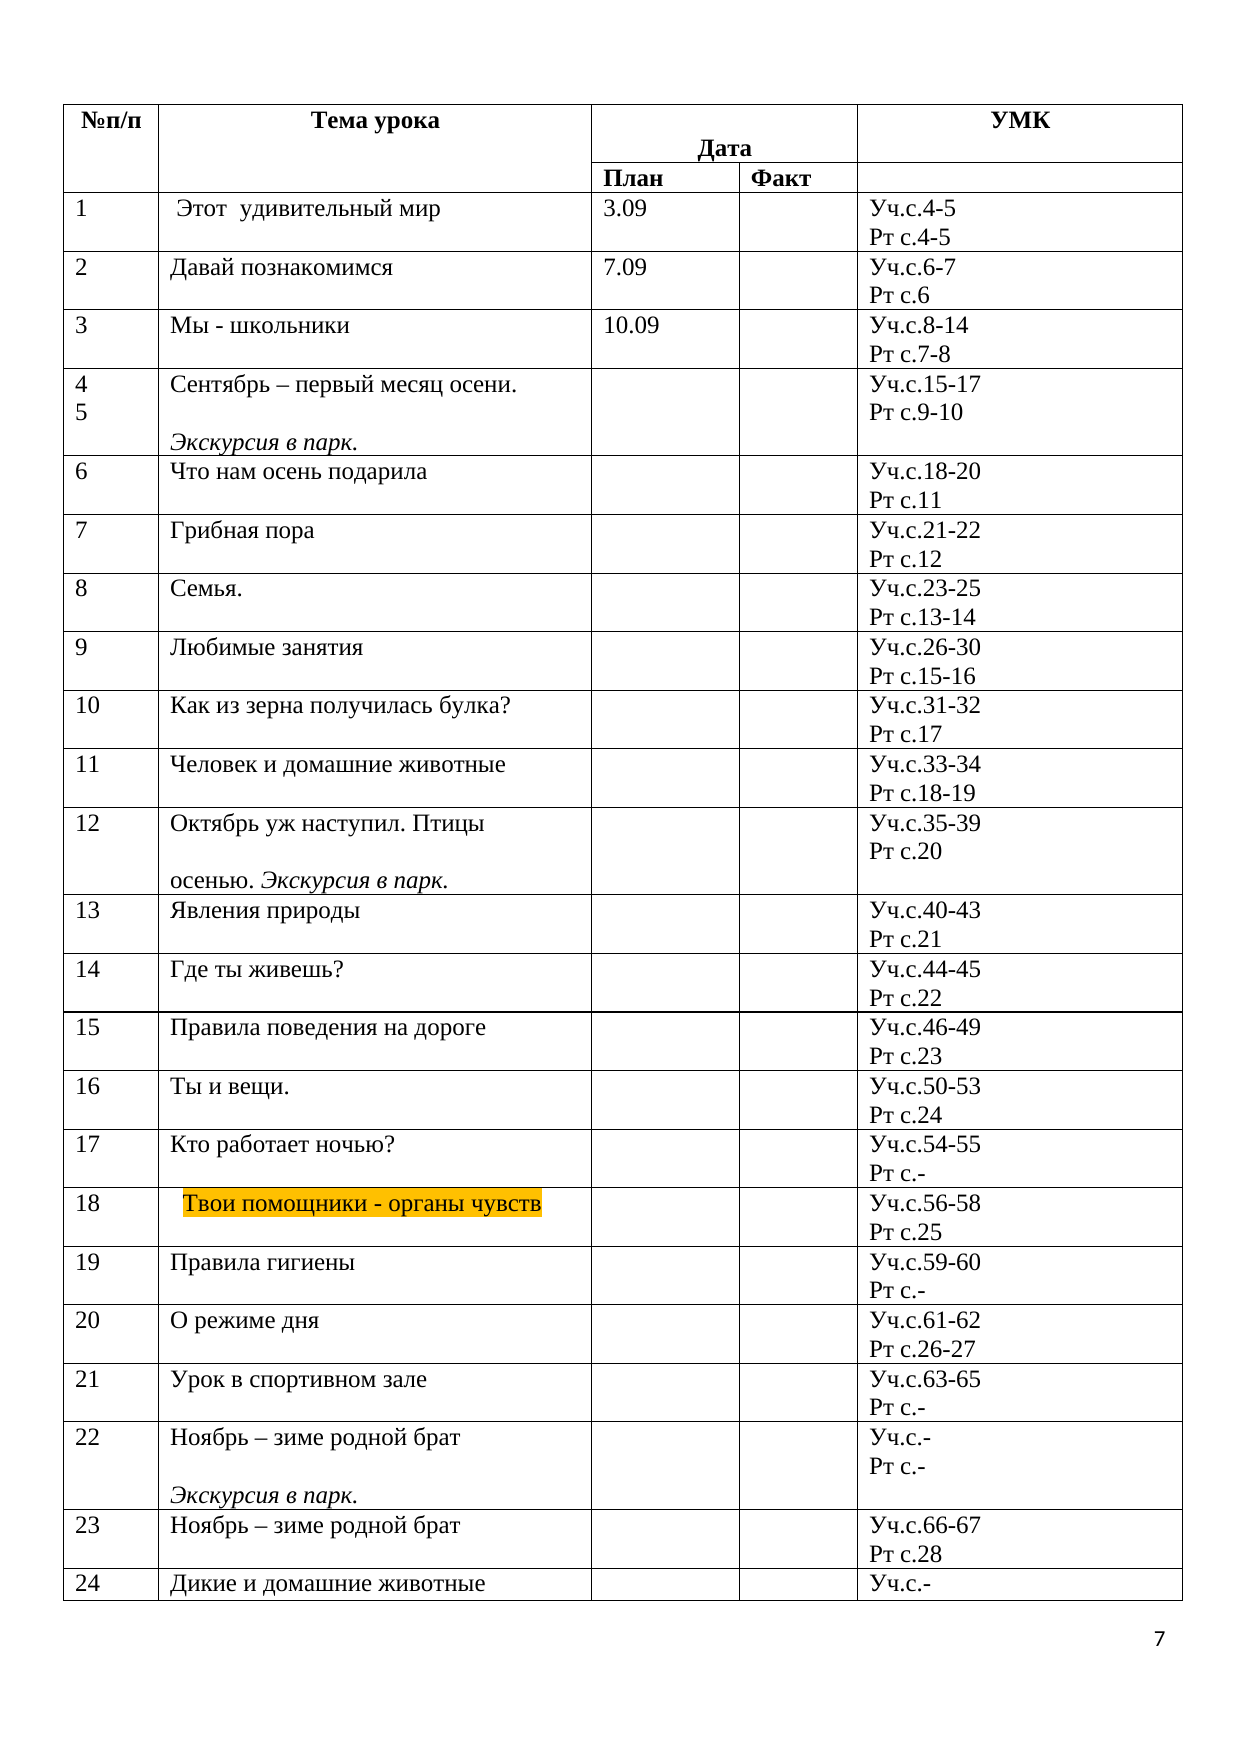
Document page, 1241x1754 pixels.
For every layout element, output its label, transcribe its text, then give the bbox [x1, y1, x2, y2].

table_cell [592, 1130, 739, 1187]
table_cell [592, 1422, 739, 1509]
table_cell 19 [64, 1247, 158, 1304]
table_cell 7.09 [592, 252, 739, 309]
table_cell [740, 1364, 857, 1421]
table_header УМК [858, 105, 1182, 162]
table_cell [740, 1188, 857, 1246]
table_cell [592, 1188, 739, 1246]
table_cell Урок в спортивном зале [159, 1364, 591, 1421]
table_cell [592, 1247, 739, 1304]
table_cell Уч.с.66-67 Рт с.28 [858, 1510, 1182, 1567]
table_header Тема урока [159, 105, 591, 192]
table_cell 7 [64, 515, 158, 572]
table_cell [592, 1013, 739, 1070]
table_cell 10.09 [592, 310, 739, 368]
table_cell 16 [64, 1071, 158, 1128]
table_cell [740, 1305, 857, 1363]
table_cell Что нам осень подарила [159, 456, 591, 514]
table_cell Факт [740, 163, 857, 192]
table_cell Уч.с.4-5 Рт с.4-5 [858, 193, 1182, 251]
table_cell [740, 1247, 857, 1304]
table_cell [740, 808, 857, 894]
table_cell Этот удивительный мир [159, 193, 591, 251]
table_cell Уч.с.63-65 Рт с.- [858, 1364, 1182, 1421]
table_cell 21 [64, 1364, 158, 1421]
table_cell Уч.с.33-34 Рт с.18-19 [858, 749, 1182, 807]
table_cell [740, 574, 857, 631]
table_cell Уч.с.46-49 Рт с.23 [858, 1013, 1182, 1070]
table_cell Уч.с.- Рт с.- [858, 1569, 1182, 1600]
table_cell Ноябрь – зиме родной брат Экскурсия в парк. [159, 1422, 591, 1509]
table_cell Давай познакомимся [159, 252, 591, 309]
table_cell [740, 691, 857, 748]
table_cell [740, 632, 857, 689]
table_cell 20 [64, 1305, 158, 1363]
table_cell Где ты живешь? [159, 954, 591, 1011]
table_cell [592, 954, 739, 1011]
table_cell [592, 749, 739, 807]
table_cell 4 5 [64, 369, 158, 455]
table_cell [592, 1569, 739, 1600]
table_cell Твои помощники - органы чувств [159, 1188, 591, 1246]
table_cell 12 [64, 808, 158, 894]
table_cell Уч.с.59-60 Рт с.- [858, 1247, 1182, 1304]
table_cell Уч.с.- Рт с.- [858, 1422, 1182, 1509]
table_cell [592, 1305, 739, 1363]
table_cell Уч.с.8-14 Рт с.7-8 [858, 310, 1182, 368]
table_cell 13 [64, 895, 158, 953]
table_cell [592, 1071, 739, 1128]
table_cell 24 [64, 1569, 158, 1600]
table_cell Уч.с.56-58 Рт с.25 [858, 1188, 1182, 1246]
table_cell Правила гигиены [159, 1247, 591, 1304]
table_cell Уч.с.26-30 Рт с.15-16 [858, 632, 1182, 689]
table_cell [740, 1422, 857, 1509]
table_cell Ноябрь – зиме родной брат [159, 1510, 591, 1567]
table_cell [740, 1569, 857, 1600]
table_cell Уч.с.54-55 Рт с.- [858, 1130, 1182, 1187]
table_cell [159, 1569, 591, 1600]
table_cell [740, 369, 857, 455]
table_cell [592, 369, 739, 455]
table_cell План [592, 163, 739, 192]
table_cell 3.09 [592, 193, 739, 251]
table_header №п/п [64, 105, 158, 192]
table_cell Уч.с.40-43 Рт с.21 [858, 895, 1182, 953]
table_cell [858, 163, 1182, 192]
table_cell Кто работает ночью? [159, 1130, 591, 1187]
table_cell Правила поведения на дороге [159, 1013, 591, 1070]
table_cell Явления природы [159, 895, 591, 953]
table_cell [740, 1071, 857, 1128]
table_cell Уч.с.50-53 Рт с.24 [858, 1071, 1182, 1128]
table_cell 22 [64, 1422, 158, 1509]
table_cell 15 [64, 1013, 158, 1070]
table_cell [592, 808, 739, 894]
table_cell [740, 252, 857, 309]
table_cell 9 [64, 632, 158, 689]
table_cell [740, 1510, 857, 1567]
table_cell [740, 895, 857, 953]
table_cell 1 [64, 193, 158, 251]
table_cell [592, 1510, 739, 1567]
table_cell Уч.с.23-25 Рт с.13-14 [858, 574, 1182, 631]
table_cell Ты и вещи. [159, 1071, 591, 1128]
table_cell [740, 954, 857, 1011]
table_cell Сентябрь – первый месяц осени. Экскурсия в парк. [159, 369, 591, 455]
table_cell [740, 749, 857, 807]
table_cell [592, 456, 739, 514]
table_cell Мы - школьники [159, 310, 591, 368]
table_cell Уч.с.35-39 Рт с.20 [858, 808, 1182, 894]
table_cell Уч.с.18-20 Рт с.11 [858, 456, 1182, 514]
table_cell Октябрь уж наступил. Птицы осенью. Экскурсия в парк. [159, 808, 591, 894]
table_cell [592, 1364, 739, 1421]
table_cell Человек и домашние животные [159, 749, 591, 807]
table_cell [740, 310, 857, 368]
table_cell 18 [64, 1188, 158, 1246]
table_cell [740, 456, 857, 514]
table_cell Как из зерна получилась булка? [159, 691, 591, 748]
table_cell Уч.с.21-22 Рт с.12 [858, 515, 1182, 572]
table_cell Уч.с.61-62 Рт с.26-27 [858, 1305, 1182, 1363]
table_cell Уч.с.6-7 Рт с.6 [858, 252, 1182, 309]
table_cell [592, 895, 739, 953]
table_cell [740, 193, 857, 251]
table_cell 10 [64, 691, 158, 748]
table_cell [592, 515, 739, 572]
table_cell Семья. [159, 574, 591, 631]
table_cell [740, 1130, 857, 1187]
table_cell [592, 632, 739, 689]
table_cell [592, 574, 739, 631]
table_cell О режиме дня [159, 1305, 591, 1363]
table_cell Уч.с.44-45 Рт с.22 [858, 954, 1182, 1011]
table_cell [740, 515, 857, 572]
table_cell 23 [64, 1510, 158, 1567]
table_cell [592, 691, 739, 748]
table_cell 17 [64, 1130, 158, 1187]
table_cell 6 [64, 456, 158, 514]
table_cell 8 [64, 574, 158, 631]
table_cell 3 [64, 310, 158, 368]
table_cell 14 [64, 954, 158, 1011]
table_header Дата [592, 105, 857, 162]
table_cell Уч.с.31-32 Рт с.17 [858, 691, 1182, 748]
table_cell [740, 1013, 857, 1070]
table_cell Любимые занятия [159, 632, 591, 689]
table_cell 11 [64, 749, 158, 807]
table_cell 2 [64, 252, 158, 309]
table_cell Грибная пора [159, 515, 591, 572]
table_cell Уч.с.15-17 Рт с.9-10 [858, 369, 1182, 455]
